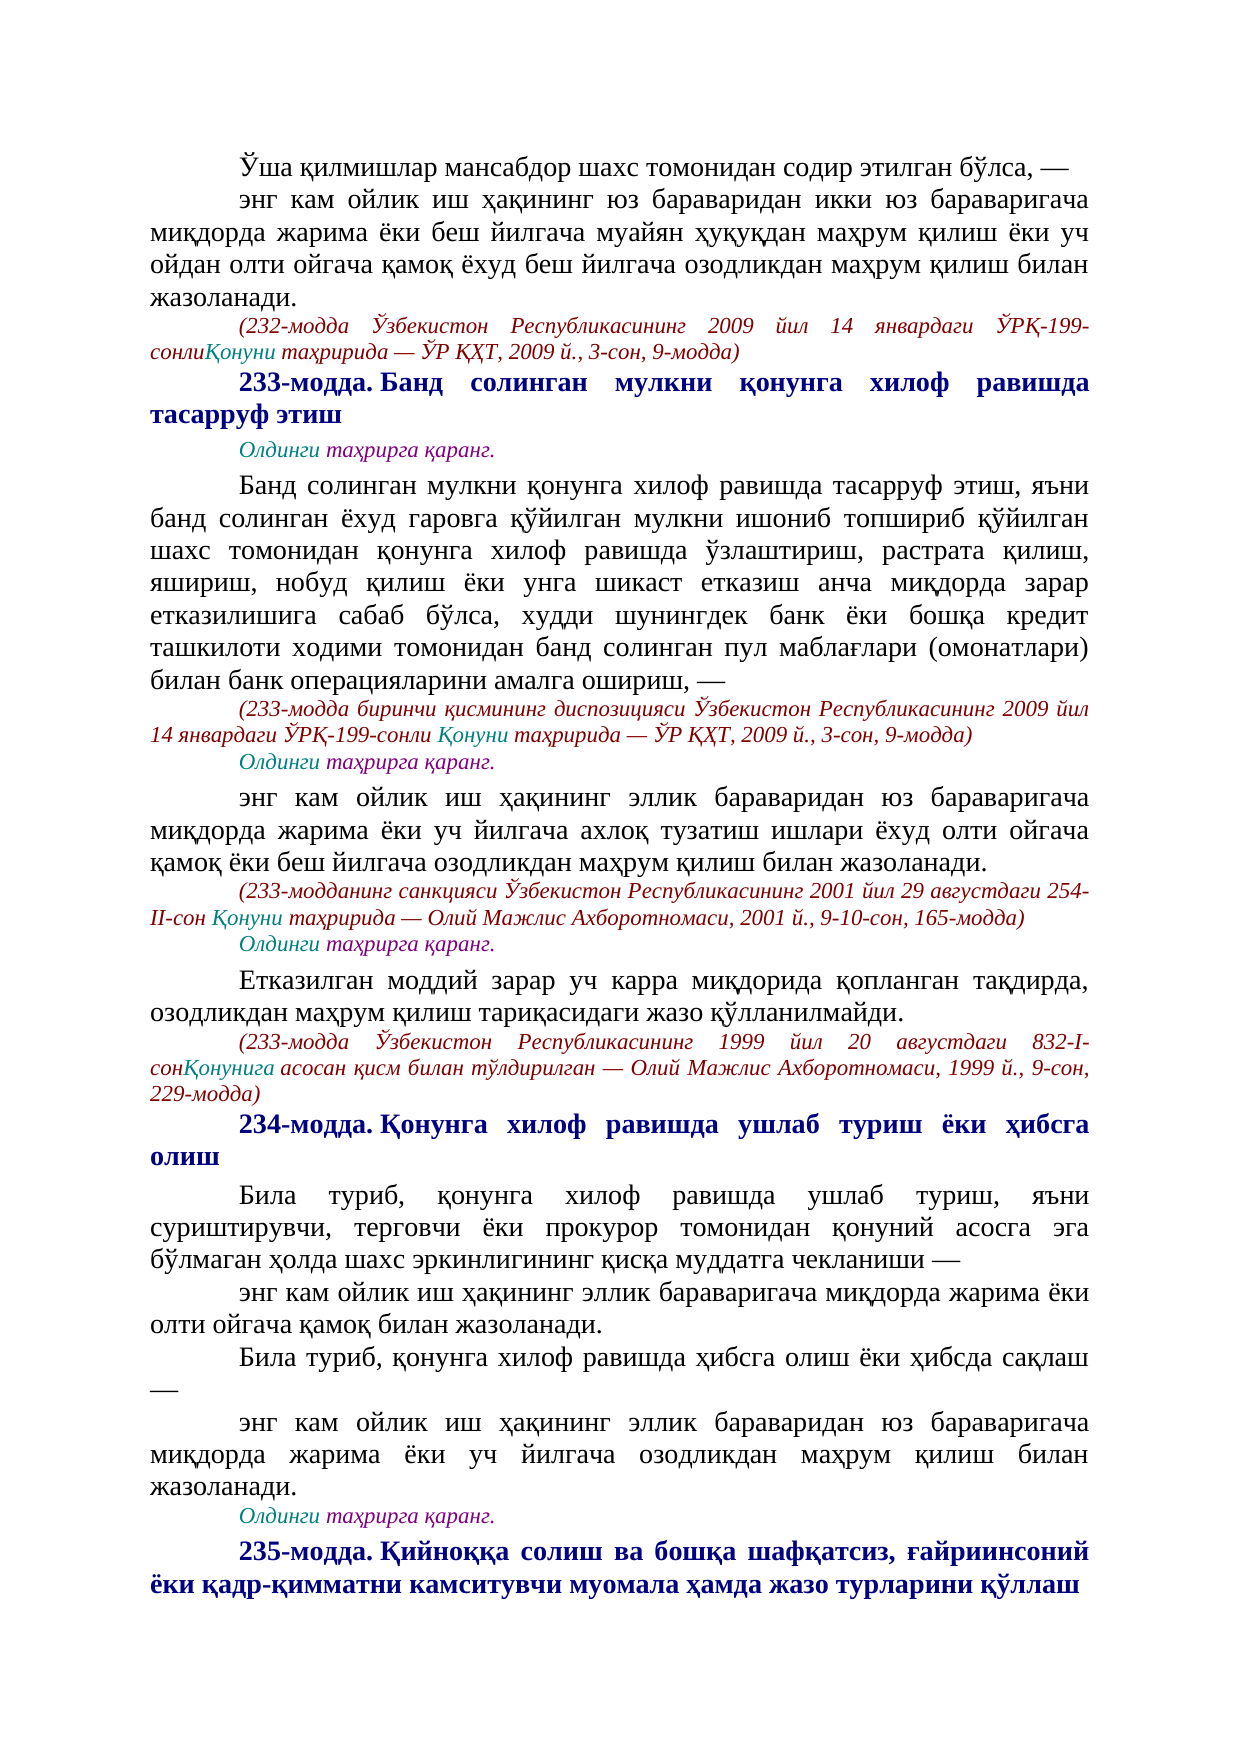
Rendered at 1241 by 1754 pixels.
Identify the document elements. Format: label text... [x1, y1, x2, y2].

text Банд солинган мулкни қонунга хилоф равишда тасарруф этиш, яъни банд солинган ёхуд гаровга қўйилган мулкни ишониб топшириб қўйилган шахс томонидан қонунга хилоф равишда ўзлаштириш, растрата қилиш, яшириш, нобуд қилиш ёки унга шикаст етказиш анча миқдорда зарар етказилишига сабаб бўлса, худди шунингдек банк ёки бошқа кредит ташкилоти ходими томонидан банд солинган пул маблағлари (омонатлари) билан банк операцияларини амалга ошириш, — [150, 468, 1090, 695]
text (232-модда Ўзбекистон Республикасининг 2009 йил 14 январдаги ЎРҚ-199-сонлиҚонуни таҳририда — ЎР ҚҲТ, 2009 й., 3-сон, 9-модда) [150, 312, 1090, 365]
text Олдинги таҳрирга қаранг. [150, 436, 1090, 462]
text (233-модда Ўзбекистон Республикасининг 1999 йил 20 августдаги 832-I-сонҚонунига асосан қисм билан тўлдирилган — Олий Мажлис Ахборотномаси, 1999 й., 9-сон, 229-модда) [150, 1028, 1090, 1107]
text Олдинги таҳрирга қаранг. [150, 930, 1090, 957]
text Била туриб, қонунга хилоф равишда ушлаб туриш, яъни суриштирувчи, терговчи ёки прокурор томонидан қонуний асосга эга бўлмаган ҳолда шахс эркинлигининг қисқа муддатга чекланиши — [150, 1178, 1090, 1275]
text Олдинги таҳрирга қаранг. [150, 1502, 1090, 1528]
text энг кам ойлик иш ҳақининг эллик бараваридан юз бараваригача миқдорда жарима ёки уч йилгача озодликдан маҳрум қилиш билан жазоланади. [150, 1404, 1090, 1502]
text энг кам ойлик иш ҳақининг эллик бараваригача миқдорда жарима ёки олти ойгача қамоқ билан жазоланади. [150, 1275, 1090, 1340]
text Ўша қилмишлар мансабдор шахс томонидан содир этилган бўлса, — [150, 150, 1090, 182]
text 235-модда. Қийноққа солиш ва бошқа шафқатсиз, ғайриинсоний ёки қадр-қимматни камситувчи муомала ҳамда жазо турларини қўллаш [150, 1534, 1090, 1599]
text 233-модда. Банд солинган мулкни қонунга хилоф равишда тасарруф этиш [150, 365, 1090, 429]
text Етказилган моддий зарар уч карра миқдорида қопланган тақдирда, озодликдан маҳрум қилиш тариқасидаги жазо қўлланилмайди. [150, 963, 1090, 1028]
text энг кам ойлик иш ҳақининг эллик бараваридан юз бараваригача миқдорда жарима ёки уч йилгача ахлоқ тузатиш ишлари ёхуд олти ойгача қамоқ ёки беш йилгача озодликдан маҳрум қилиш билан жазоланади. [150, 780, 1090, 878]
text (233-модданинг санкцияси Ўзбекистон Республикасининг 2001 йил 29 августдаги 254-II-сон Қонуни таҳририда — Олий Мажлис Ахборотномаси, 2001 й., 9-10-сон, 165-модда) [150, 878, 1090, 930]
text Олдинги таҳрирга қаранг. [150, 748, 1090, 774]
text (233-модда биринчи қисмининг диспозицияси Ўзбекистон Республикасининг 2009 йил 14 январдаги ЎРҚ-199-сонли Қонуни таҳририда — ЎР ҚҲТ, 2009 й., 3-сон, 9-модда) [150, 695, 1090, 748]
text энг кам ойлик иш ҳақининг юз бараваридан икки юз бараваригача миқдорда жарима ёки беш йилгача муайян ҳуқуқдан маҳрум қилиш ёки уч ойдан олти ойгача қамоқ ёхуд беш йилгача озодликдан маҳрум қилиш билан жазоланади. [150, 182, 1090, 312]
text 234-модда. Қонунга хилоф равишда ушлаб туриш ёки ҳибсга олиш [150, 1107, 1090, 1172]
text Била туриб, қонунга хилоф равишда ҳибсга олиш ёки ҳибсда сақлаш — [150, 1340, 1090, 1404]
